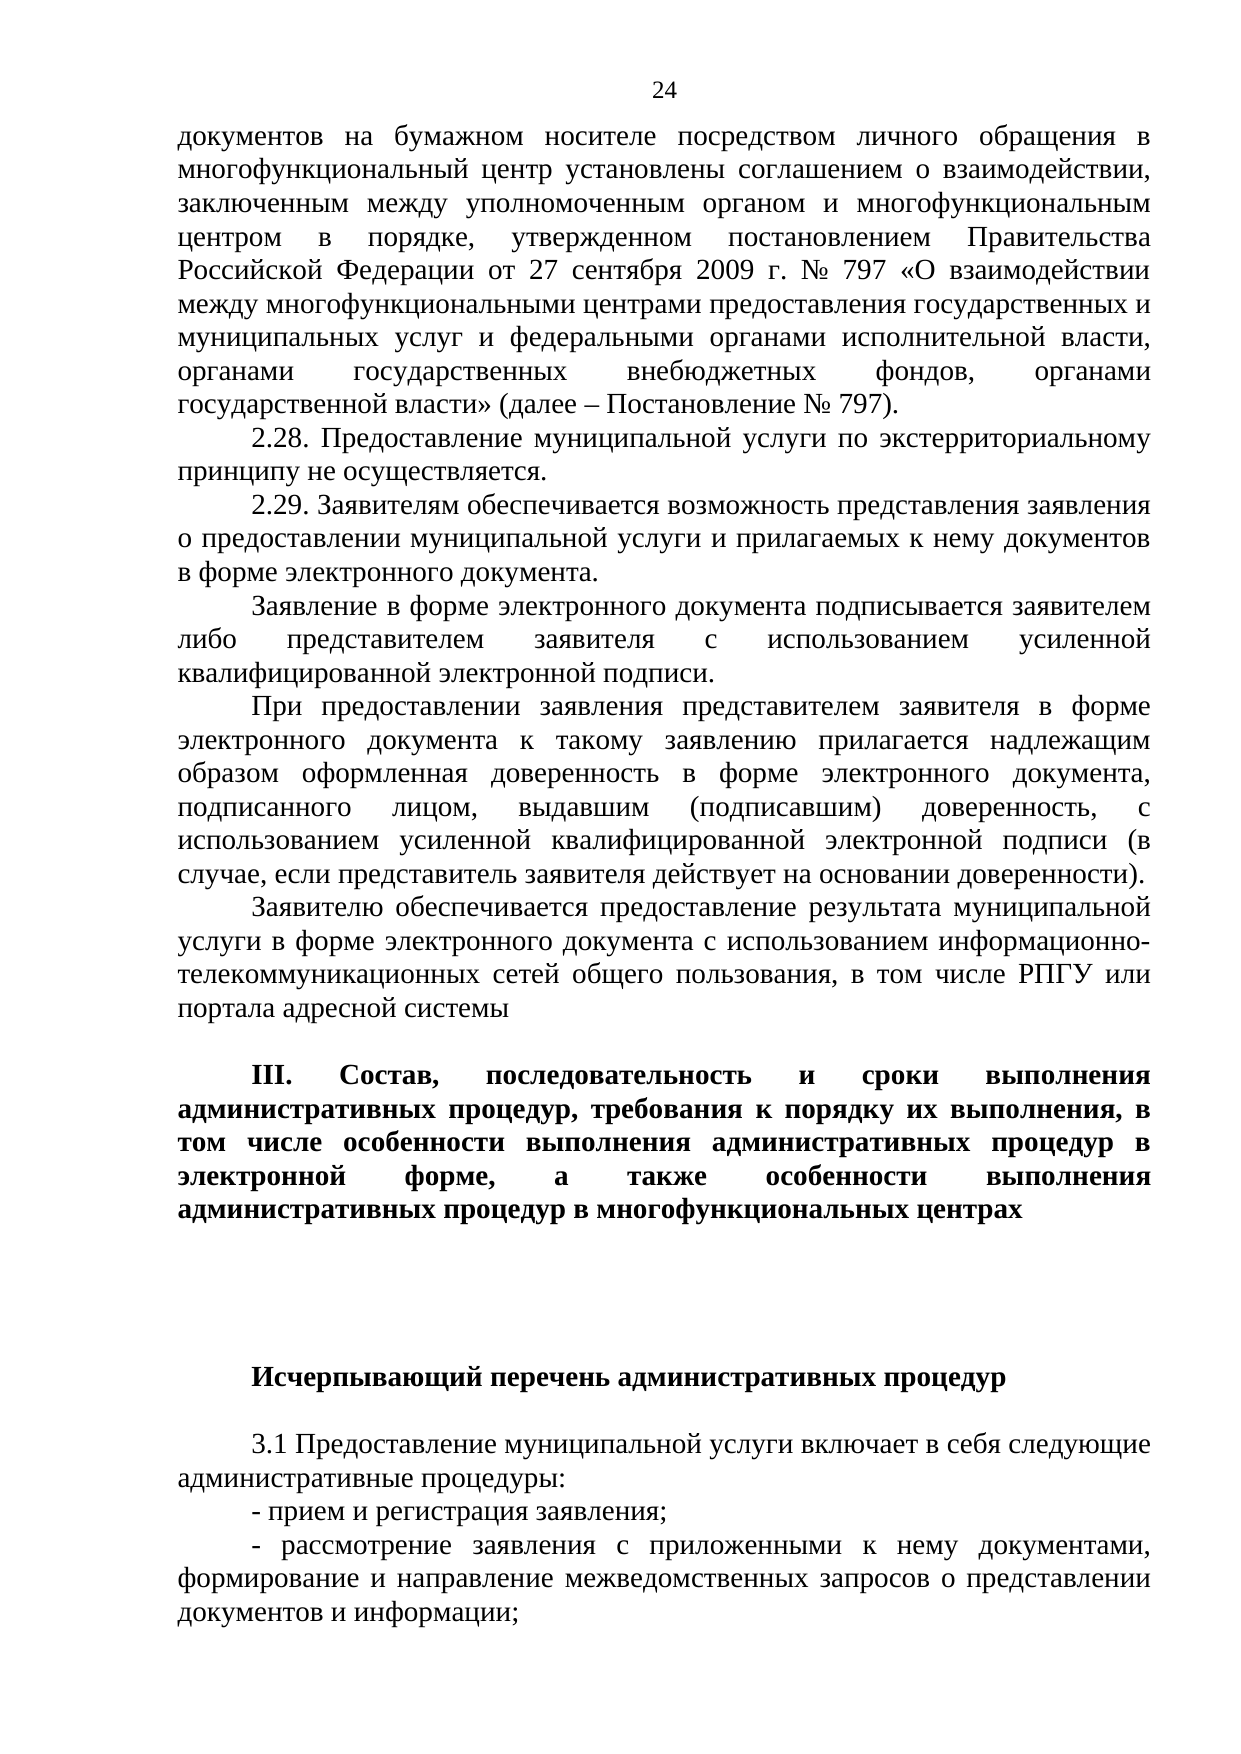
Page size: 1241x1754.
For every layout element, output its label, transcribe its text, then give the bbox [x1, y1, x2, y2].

text 2.29. Заявителям обеспечивается возможность представления заявления о предоставлении муниципальной услуги и прилагаемых к нему документов в форме электронного документа. [177, 487, 1152, 588]
text Исчерпывающий перечень административных процедур [177, 1359, 1152, 1393]
text - прием и регистрация заявления; [177, 1493, 1152, 1527]
text Заявителю обеспечивается предоставление результата муниципальной услуги в форме электронного документа с использованием информационно-телекоммуникационных сетей общего пользования, в том числе РПГУ или портала адресной системы [177, 889, 1152, 1024]
text - рассмотрение заявления с приложенными к нему документами, формирование и направление межведомственных запросов о представлении документов и информации; [177, 1527, 1152, 1627]
text III. Состав, последовательность и сроки выполнения административных процедур, требования к порядку их выполнения, в том числе особенности выполнения административных процедур в электронной форме, а также особенности выполнения административных процедур в многофункциональных центрах [177, 1057, 1152, 1225]
text При предоставлении заявления представителем заявителя в форме электронного документа к такому заявлению прилагается надлежащим образом оформленная доверенность в форме электронного документа, подписанного лицом, выдавшим (подписавшим) доверенность, с использованием усиленной квалифицированной электронной подписи (в случае, если представитель заявителя действует на основании доверенности). [177, 688, 1152, 889]
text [177, 118, 1152, 420]
text 3.1 Предоставление муниципальной услуги включает в себя следующие административные процедуры: [177, 1426, 1152, 1493]
text 2.28. Предоставление муниципальной услуги по экстерриториальному принципу не осуществляется. [177, 420, 1152, 487]
text Заявление в форме электронного документа подписывается заявителем либо представителем заявителя с использованием усиленной квалифицированной электронной подписи. [177, 588, 1152, 688]
